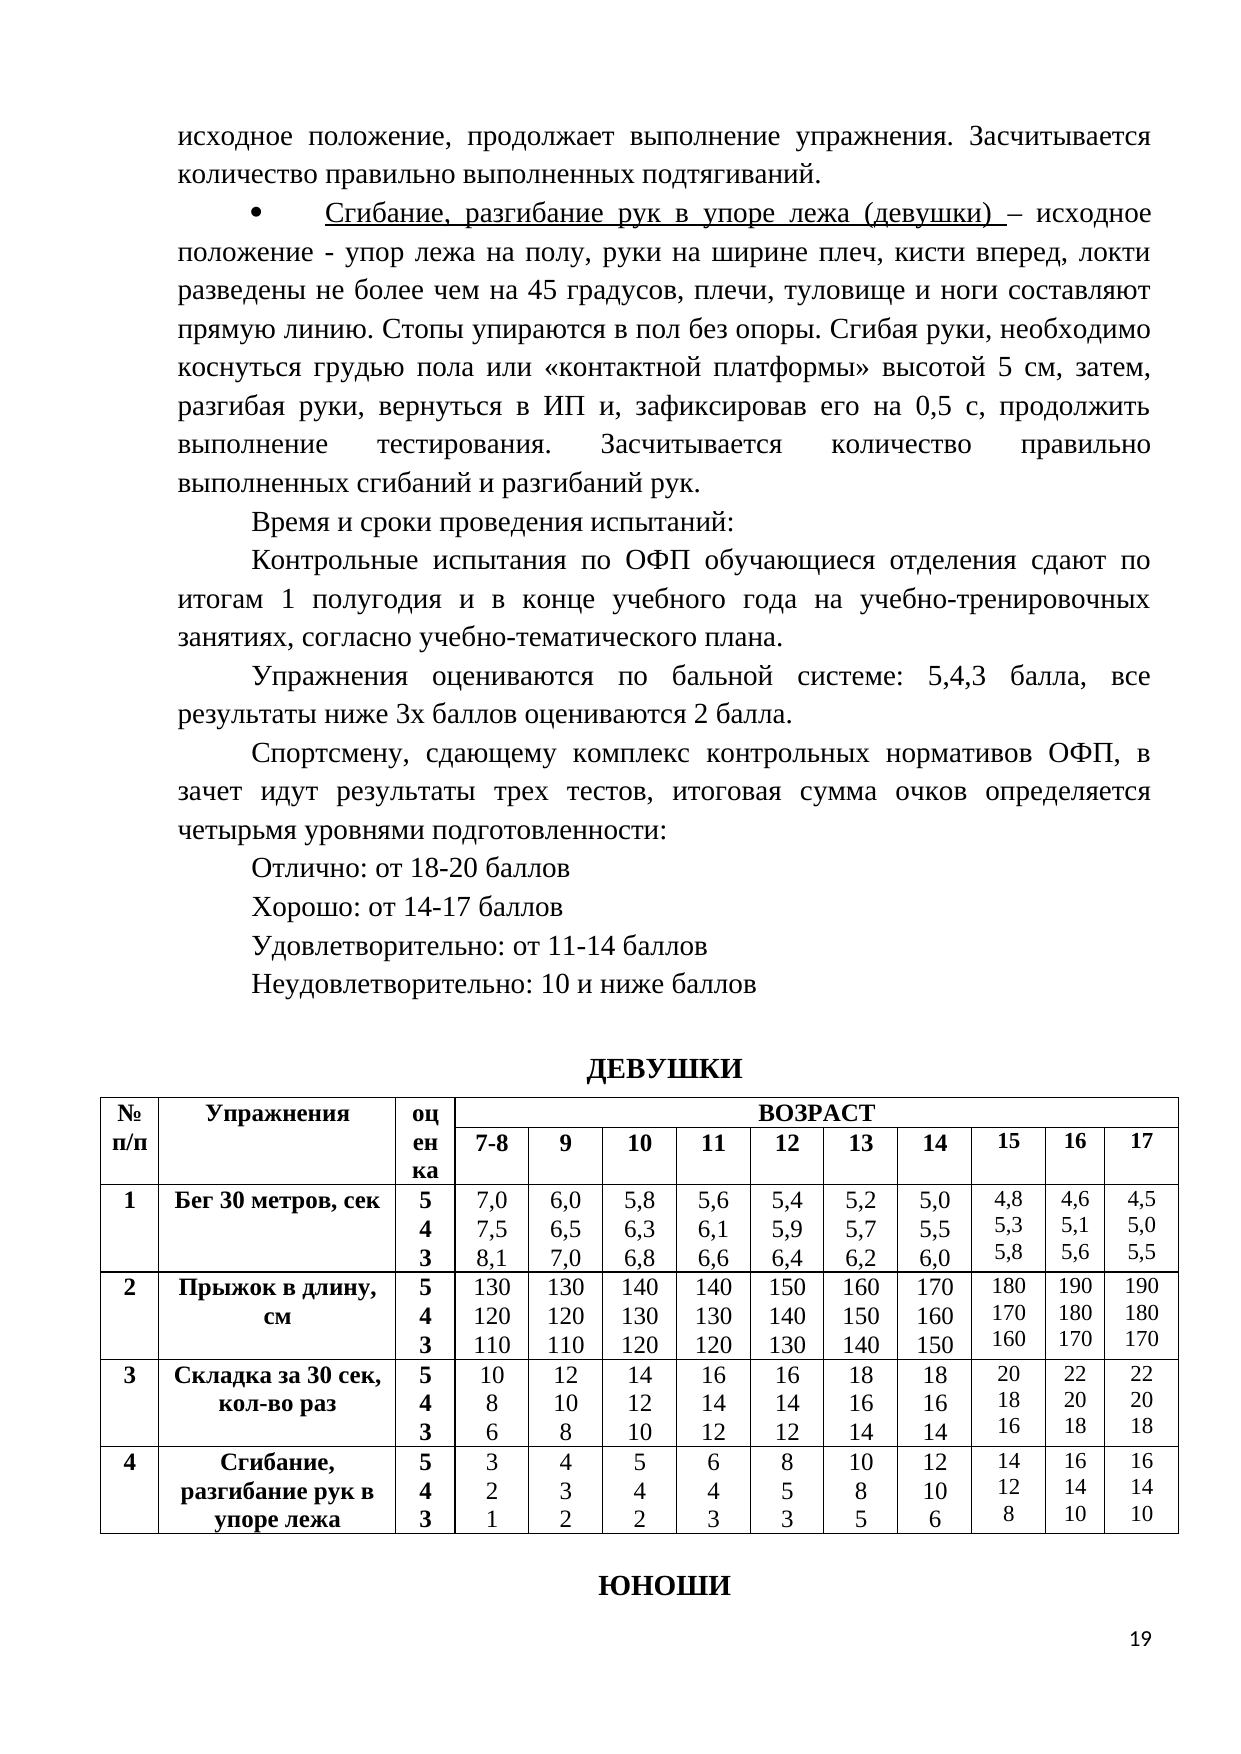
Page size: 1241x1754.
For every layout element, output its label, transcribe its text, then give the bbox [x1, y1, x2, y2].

table_cell 4 [101, 1447, 158, 1533]
table_cell 22 20 18 [1105, 1360, 1178, 1446]
text Неудовлетворительно: 10 и ниже баллов [177, 966, 1152, 1000]
table_cell 15 [972, 1128, 1045, 1184]
table_cell 22 20 18 [1046, 1360, 1104, 1446]
table_cell 150 140 130 [751, 1273, 823, 1359]
table_cell 160 150 140 [824, 1273, 897, 1359]
table_cell 190 180 170 [1105, 1273, 1178, 1359]
table_cell 5 4 3 [396, 1447, 454, 1533]
table_cell 3 2 1 [456, 1447, 528, 1533]
table_cell 18 16 14 [898, 1360, 971, 1446]
text Удовлетворительно: от 11-14 баллов [177, 928, 1152, 961]
table_cell 13 [824, 1128, 897, 1184]
text Хорошо: от 14-17 баллов [177, 889, 1152, 923]
table_cell 8 5 3 [751, 1447, 823, 1533]
table_cell 140 130 120 [603, 1273, 676, 1359]
text Спортсмену, сдающему комплекс контрольных нормативов ОФП, в зачет идут результаты трех тестов, итоговая сумма очков определяется четырьмя уровнями подготовленности: [177, 735, 1152, 846]
table_cell 4,5 5,0 5,5 [1105, 1185, 1178, 1271]
table_cell 3 [101, 1360, 158, 1446]
table_cell 16 14 12 [677, 1360, 750, 1446]
table_cell 16 14 12 [751, 1360, 823, 1446]
table_cell 7,0 7,5 8,1 [456, 1185, 528, 1271]
table_cell 170 160 150 [898, 1273, 971, 1359]
table_header Упражнения [159, 1098, 395, 1184]
text Контрольные испытания по ОФП обучающиеся отделения сдают по итогам 1 полугодия и в конце учебного года на учебно-тренировочных занятиях, согласно учебно-тематического плана. [177, 542, 1152, 653]
table_cell Складка за 30 сек, кол-во раз [159, 1360, 395, 1446]
table_header № п/п [101, 1098, 158, 1184]
table_cell Сгибание, разгибание рук в упоре лежа [159, 1447, 395, 1533]
table_cell 20 18 16 [972, 1360, 1045, 1446]
table_cell 5 4 3 [396, 1185, 454, 1271]
table_cell 14 12 8 [972, 1447, 1045, 1533]
table_cell 11 [677, 1128, 750, 1184]
table_cell 9 [529, 1128, 602, 1184]
table_cell 7-8 [456, 1128, 528, 1184]
table_cell 4,6 5,1 5,6 [1046, 1185, 1104, 1271]
table_cell 16 14 10 [1105, 1447, 1178, 1533]
table_cell 17 [1105, 1128, 1178, 1184]
table_cell 130 120 110 [529, 1273, 602, 1359]
table_cell 5 4 3 [396, 1273, 454, 1359]
table_cell 5,0 5,5 6,0 [898, 1185, 971, 1271]
table_cell 5,4 5,9 6,4 [751, 1185, 823, 1271]
table_header оценка [396, 1098, 454, 1184]
table_cell Прыжок в длину, см [159, 1273, 395, 1359]
table_cell 6 4 3 [677, 1447, 750, 1533]
table_cell 10 [603, 1128, 676, 1184]
table_cell 14 [898, 1128, 971, 1184]
table_cell 16 [1046, 1128, 1104, 1184]
table_cell 140 130 120 [677, 1273, 750, 1359]
table_cell 14 12 10 [603, 1360, 676, 1446]
table_cell 12 [751, 1128, 823, 1184]
table_header ВОЗРАСТ [456, 1098, 1178, 1127]
table_cell 16 14 10 [1046, 1447, 1104, 1533]
table_cell 4,8 5,3 5,8 [972, 1185, 1045, 1271]
table_cell 5 4 2 [603, 1447, 676, 1533]
table_cell 2 [101, 1273, 158, 1359]
table_cell 10 8 5 [824, 1447, 897, 1533]
table_cell 190 180 170 [1046, 1273, 1104, 1359]
table_cell 18 16 14 [824, 1360, 897, 1446]
text ДЕВУШКИ [177, 1051, 1152, 1084]
table_cell 180 170 160 [972, 1273, 1045, 1359]
table_cell 130 120 110 [456, 1273, 528, 1359]
text ЮНОШИ [177, 1568, 1152, 1601]
table_cell 12 10 8 [529, 1360, 602, 1446]
table_cell 5 4 3 [396, 1360, 454, 1446]
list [177, 118, 1152, 190]
table_cell 5,6 6,1 6,6 [677, 1185, 750, 1271]
table_cell 5,8 6,3 6,8 [603, 1185, 676, 1271]
table_cell 5,2 5,7 6,2 [824, 1185, 897, 1271]
list Сгибание, разгибание рук в упоре лежа (девушки) – исходное положение - упор лежа на полу, руки на ширине плеч, кисти вперед, локти разведены не более чем на 45 градусов, плечи, туловище и ноги составляют прямую линию. Стопы упираются в пол без опоры. Сгибая руки, необходимо коснуться грудью пола или «контактной платформы» высотой 5 см, затем, разгибая руки, вернуться в ИП и, зафиксировав его на 0,5 с, продолжить выполнение тестирования. Засчитывается количество правильно выполненных сгибаний и разгибаний рук. [177, 195, 1152, 499]
table_cell 4 3 2 [529, 1447, 602, 1533]
text Упражнения оцениваются по бальной системе: 5,4,3 балла, все результаты ниже 3х баллов оцениваются 2 балла. [177, 658, 1152, 730]
table_cell 12 10 6 [898, 1447, 971, 1533]
text Время и сроки проведения испытаний: [177, 504, 1152, 537]
table_cell 6,0 6,5 7,0 [529, 1185, 602, 1271]
table_cell 1 [101, 1185, 158, 1271]
table_cell Бег 30 метров, сек [159, 1185, 395, 1271]
table_cell 10 8 6 [456, 1360, 528, 1446]
text Отлично: от 18-20 баллов [177, 851, 1152, 884]
